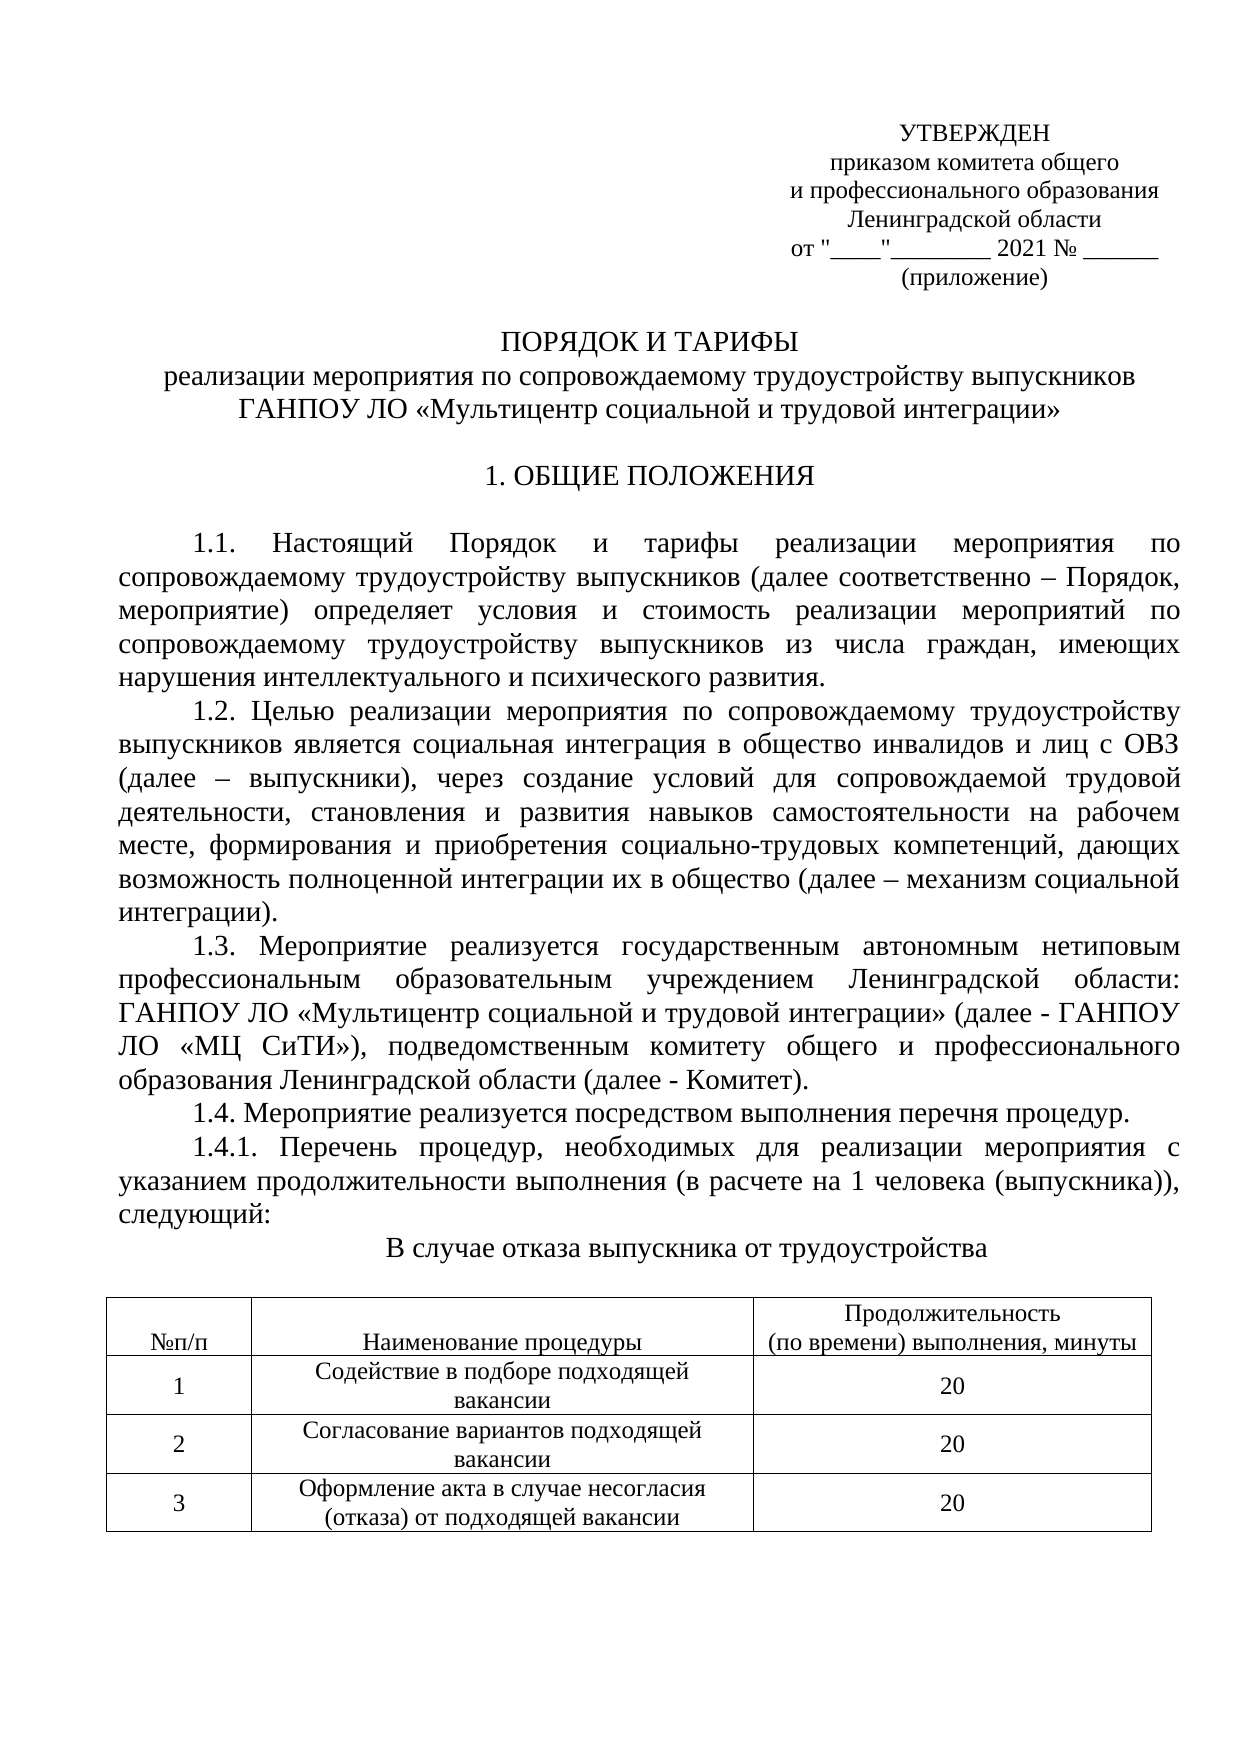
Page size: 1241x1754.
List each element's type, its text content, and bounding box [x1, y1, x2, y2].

table_cell Содействие в подборе подходящей вакансии [252, 1356, 753, 1414]
table_cell 20 [754, 1415, 1151, 1472]
table_header Наименование процедуры [252, 1298, 753, 1355]
text ГАНПОУ ЛО «Мультицентр социальной и трудовой интеграции» [118, 391, 1181, 425]
text 1.4.1. Перечень процедур, необходимых для реализации мероприятия с указанием продолжительности выполнения (в расчете на 1 человека (выпускника)), следующий: [118, 1129, 1181, 1230]
text ПОРЯДОК И ТАРИФЫ [118, 324, 1181, 358]
text 1.2. Целью реализации мероприятия по сопровождаемому трудоустройству выпускников является социальная интеграция в общество инвалидов и лиц с ОВЗ (далее – выпускники), через создание условий для сопровождаемой трудовой деятельности, становления и развития навыков самостоятельности на рабочем месте, формирования и приобретения социально-трудовых компетенций, дающих возможность полноценной интеграции их в общество (далее – механизм социальной интеграции). [118, 693, 1181, 928]
table_cell Согласование вариантов подходящей вакансии [252, 1415, 753, 1472]
text УТВЕРЖДЕН [768, 118, 1181, 147]
table_cell 20 [754, 1474, 1151, 1531]
table_cell 1 [107, 1356, 251, 1414]
text 1. ОБЩИЕ ПОЛОЖЕНИЯ [118, 458, 1181, 492]
text от "____"________ 2021 № ______ [768, 233, 1181, 262]
text приказом комитета общего [768, 147, 1181, 176]
text 1.4. Мероприятие реализуется посредством выполнения перечня процедур. [118, 1096, 1181, 1129]
table_cell 3 [107, 1474, 251, 1531]
text В случае отказа выпускника от трудоустройства [118, 1230, 1181, 1263]
table_cell 2 [107, 1415, 251, 1472]
table_header №п/п [107, 1298, 251, 1355]
text 1.1. Настоящий Порядок и тарифы реализации мероприятия по сопровождаемому трудоустройству выпускников (далее соответственно – Порядок, мероприятие) определяет условия и стоимость реализации мероприятий по сопровождаемому трудоустройству выпускников из числа граждан, имеющих нарушения интеллектуального и психического развития. [118, 525, 1181, 693]
table_cell 20 [754, 1356, 1151, 1414]
table_cell Оформление акта в случае несогласия (отказа) от подходящей вакансии [252, 1474, 753, 1531]
text и профессионального образования Ленинградской области [768, 176, 1181, 233]
text (приложение) [768, 262, 1181, 291]
table_header Продолжительность (по времени) выполнения, минуты [754, 1298, 1151, 1355]
text реализации мероприятия по сопровождаемому трудоустройству выпускников [118, 358, 1181, 391]
text 1.3. Мероприятие реализуется государственным автономным нетиповым профессиональным образовательным учреждением Ленинградской области: ГАНПОУ ЛО «Мультицентр социальной и трудовой интеграции» (далее - ГАНПОУ ЛО «МЦ СиТИ»), подведомственным комитету общего и профессионального образования Ленинградской области (далее - Комитет). [118, 928, 1181, 1096]
